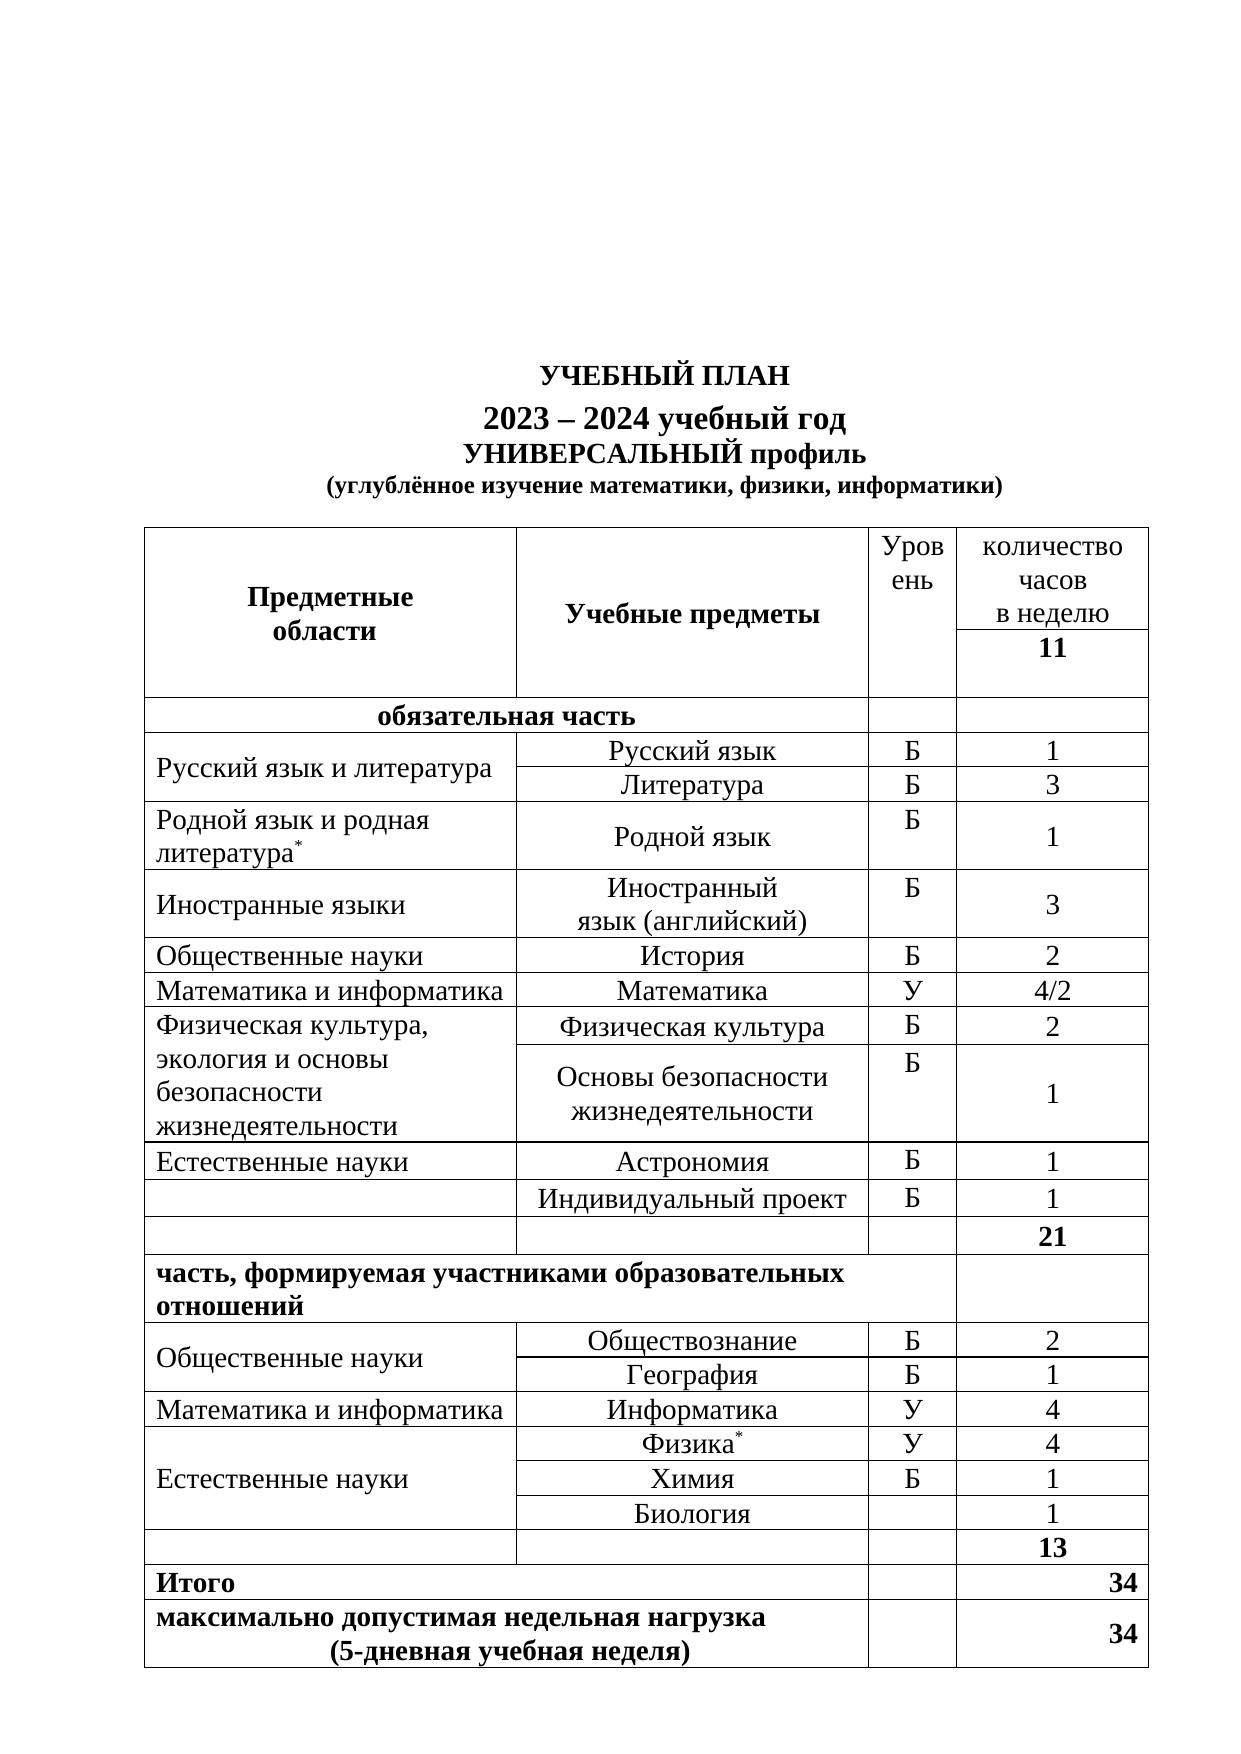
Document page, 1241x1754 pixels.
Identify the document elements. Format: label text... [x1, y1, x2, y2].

table_cell 3 [957, 870, 1148, 937]
table_cell 2 [957, 1323, 1148, 1356]
table_cell Б [869, 1143, 956, 1179]
table_cell максимально допустимая недельная нагрузка (5-дневная учебная неделя) [145, 1600, 868, 1667]
text 2023 – 2024 учебный год [177, 398, 1152, 436]
table_cell 4 [957, 1427, 1148, 1460]
text УНИВЕРСАЛЬНЫЙ профиль [177, 436, 1152, 470]
table_cell Обществознание [517, 1323, 868, 1356]
table_cell [869, 1565, 956, 1598]
table_header Предметные области [145, 528, 516, 697]
table_cell часть, формируемая участниками образовательных отношений [145, 1255, 956, 1322]
table_cell [145, 1530, 516, 1564]
table_cell 1 [957, 1358, 1148, 1391]
table_cell Физическая культура, экология и основы безопасности жизнедеятельности [145, 1007, 516, 1141]
table_cell [957, 698, 1148, 732]
table_cell У [869, 973, 956, 1006]
table_cell [869, 1217, 956, 1254]
table_cell 34 [957, 1600, 1148, 1667]
table_cell Математика [517, 973, 868, 1006]
table_cell Общественные науки [145, 1323, 516, 1391]
table_cell [517, 1217, 868, 1254]
table_cell Иностранные языки [145, 870, 516, 937]
table_cell Астрономия [517, 1143, 868, 1179]
table_cell История [517, 938, 868, 972]
table_cell Б [869, 733, 956, 766]
table_cell Информатика [517, 1392, 868, 1426]
table_cell 11 [957, 630, 1148, 697]
table_cell [869, 1496, 956, 1529]
table_cell Физическая культура [517, 1007, 868, 1044]
subtitle УЧЕБНЫЙ ПЛАН [177, 358, 1152, 392]
table_cell Естественные науки [145, 1143, 516, 1179]
table_cell 13 [957, 1530, 1148, 1564]
table_cell Иностранный язык (английский) [517, 870, 868, 937]
table_cell Б [869, 767, 956, 801]
table_cell [957, 1255, 1148, 1322]
table_cell Родной язык и родная литература* [145, 802, 516, 869]
table_cell обязательная часть [145, 698, 868, 732]
table_cell 4/2 [957, 973, 1148, 1006]
table_cell Математика и информатика [145, 1392, 516, 1426]
table_cell Физика* [517, 1427, 868, 1460]
table_cell 1 [957, 1180, 1148, 1216]
table_cell Основы безопасности жизнедеятельности [517, 1045, 868, 1141]
table_cell 1 [957, 1461, 1148, 1495]
table_cell Индивидуальный проект [517, 1180, 868, 1216]
table_cell 2 [957, 1007, 1148, 1044]
table_cell Литература [517, 767, 868, 801]
table_cell Б [869, 1358, 956, 1391]
table_cell [145, 1180, 516, 1216]
table_cell География [517, 1358, 868, 1391]
table_cell 2 [957, 938, 1148, 972]
table_cell У [869, 1392, 956, 1426]
table_cell Б [869, 1045, 956, 1141]
table_cell Математика и информатика [145, 973, 516, 1006]
table_cell [145, 1217, 516, 1254]
table_cell Б [869, 1180, 956, 1216]
table_cell 3 [957, 767, 1148, 801]
table_cell Русский язык [517, 733, 868, 766]
table_cell Общественные науки [145, 938, 516, 972]
table_cell 21 [957, 1217, 1148, 1254]
table_cell 4 [957, 1392, 1148, 1426]
table_cell Б [869, 938, 956, 972]
table_cell Б [869, 870, 956, 937]
table_cell Родной язык [517, 802, 868, 869]
table_cell [869, 698, 956, 732]
table_cell 1 [957, 733, 1148, 766]
table_cell 1 [957, 1143, 1148, 1179]
table_header количество часов в неделю [957, 528, 1148, 629]
table_header Учебные предметы [517, 528, 868, 697]
table_cell Б [869, 1323, 956, 1356]
table_cell Б [869, 1007, 956, 1044]
table_cell [869, 1600, 956, 1667]
table_cell Естественные науки [145, 1427, 516, 1529]
table_cell [869, 1530, 956, 1564]
table_cell Б [869, 1461, 956, 1495]
table_cell 34 [957, 1565, 1148, 1598]
table_cell Итого [145, 1565, 868, 1598]
table_cell 1 [957, 1045, 1148, 1141]
table_cell Химия [517, 1461, 868, 1495]
table_cell У [869, 1427, 956, 1460]
table_header Уровень [869, 528, 956, 697]
table_cell 1 [957, 802, 1148, 869]
table_cell [517, 1530, 868, 1564]
table_cell Биология [517, 1496, 868, 1529]
table_cell Русский язык и литература [145, 733, 516, 801]
table_cell Б [869, 802, 956, 869]
table_cell 1 [957, 1496, 1148, 1529]
text (углублённое изучение математики, физики, информатики) [177, 470, 1152, 498]
